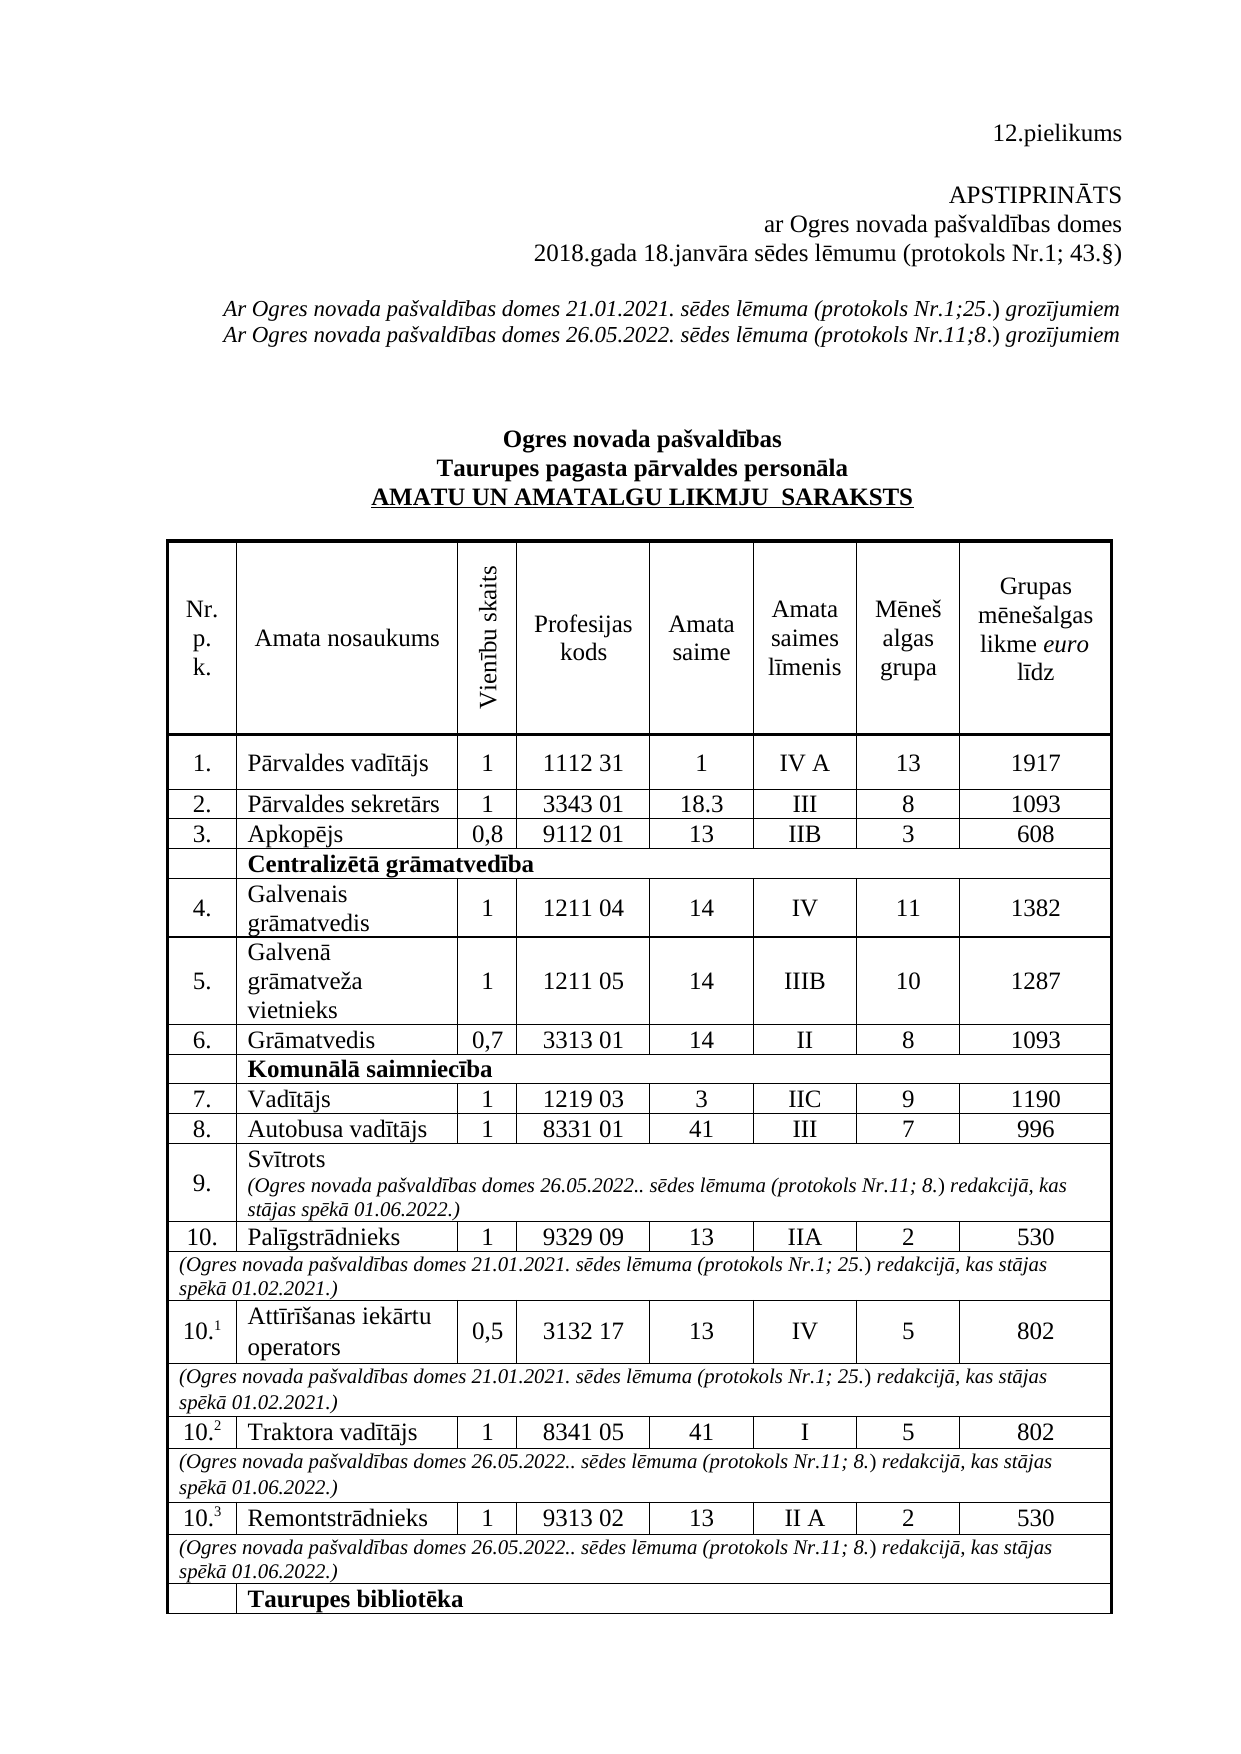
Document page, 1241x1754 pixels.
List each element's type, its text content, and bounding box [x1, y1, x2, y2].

table_cell 8 [857, 790, 959, 818]
table_cell Pārvaldes sekretārs [237, 790, 457, 818]
table_cell 9313 02 [517, 1503, 649, 1534]
table_cell (Ogres novada pašvaldības domes 21.01.2021. sēdes lēmuma (protokols Nr.1; 25.) redakcijā, kas stājas spēkā 01.02.2021.) [169, 1364, 1110, 1416]
table_header Mēneš algas grupa [857, 543, 959, 733]
table_cell 3. [169, 819, 236, 848]
table_cell 1211 05 [517, 938, 649, 1024]
table_cell Autobusa vadītājs [237, 1114, 457, 1143]
table_cell 4. [169, 879, 236, 936]
table_cell 13 [650, 819, 753, 848]
text APSTIPRINĀTS [177, 180, 1122, 209]
table_cell IIA [754, 1222, 856, 1251]
table_cell 18.3 [650, 790, 753, 818]
table_cell Grāmatvedis [237, 1025, 457, 1053]
table_cell 14 [650, 879, 753, 936]
table_cell 0,8 [458, 819, 516, 848]
table_header Nr. p. k. [169, 543, 236, 733]
table_cell III [754, 790, 856, 818]
table_cell 1382 [960, 879, 1110, 936]
table_cell 608 [960, 819, 1110, 848]
table_cell III [754, 1114, 856, 1143]
table_cell IV [754, 1301, 856, 1363]
table_cell 10.3 [169, 1503, 236, 1534]
table_cell 1219 03 [517, 1084, 649, 1113]
table_cell 9. [169, 1144, 236, 1221]
table_cell IIIB [754, 938, 856, 1024]
table_cell Komunālā saimniecība [237, 1055, 1110, 1083]
table_cell 5 [857, 1301, 959, 1363]
table_cell 0,7 [458, 1025, 516, 1053]
table_cell 14 [650, 1025, 753, 1053]
table_cell 13 [650, 1503, 753, 1534]
table_cell 1. [169, 736, 236, 788]
table_header Amata nosaukums [237, 543, 457, 733]
table_cell 1093 [960, 1025, 1110, 1053]
text Taurupes pagasta pārvaldes personāla [162, 453, 1122, 482]
table_cell 10 [857, 938, 959, 1024]
table_cell (Ogres novada pašvaldības domes 26.05.2022.. sēdes lēmuma (protokols Nr.11; 8.) redakcijā, kas stājas spēkā 01.06.2022.) [169, 1449, 1110, 1502]
table_cell 2 [857, 1503, 959, 1534]
table_cell 10. [169, 1222, 236, 1251]
table_cell 2 [857, 1222, 959, 1251]
table_cell Galvenais grāmatvedis [237, 879, 457, 936]
table_cell 7. [169, 1084, 236, 1113]
text Ogres novada pašvaldības [162, 424, 1122, 453]
table_cell 13 [857, 736, 959, 788]
text 12.pielikums [177, 118, 1122, 147]
table_cell 1917 [960, 736, 1110, 788]
table_cell Vadītājs [237, 1084, 457, 1113]
table_cell 0,5 [458, 1301, 516, 1363]
table_cell 802 [960, 1301, 1110, 1363]
text ar Ogres novada pašvaldības domes [177, 209, 1122, 238]
table_cell Remontstrādnieks [237, 1503, 457, 1534]
table_cell 1190 [960, 1084, 1110, 1113]
table_cell 9112 01 [517, 819, 649, 848]
table_cell IV [754, 879, 856, 936]
table_cell I [754, 1417, 856, 1448]
table_cell 13 [650, 1222, 753, 1251]
table_cell 9329 09 [517, 1222, 649, 1251]
table_cell 530 [960, 1222, 1110, 1251]
table_cell Galvenā grāmatveža vietnieks [237, 938, 457, 1024]
table_cell Apkopējs [237, 819, 457, 848]
table_cell 1211 04 [517, 879, 649, 936]
table_cell [169, 1055, 236, 1083]
table_header Amata saimes līmenis [754, 543, 856, 733]
table_cell 1112 31 [517, 736, 649, 788]
table_cell 10.1 [169, 1301, 236, 1363]
table_cell 1287 [960, 938, 1110, 1024]
table_cell 41 [650, 1114, 753, 1143]
table_cell 1 [458, 938, 516, 1024]
table_cell 1 [650, 736, 753, 788]
table_cell 1 [458, 790, 516, 818]
table_cell Pārvaldes vadītājs [237, 736, 457, 788]
table_cell IV A [754, 736, 856, 788]
text 2018.gada 18.janvāra sēdes lēmumu (protokols Nr.1; 43.§) [177, 238, 1122, 266]
table_cell 2. [169, 790, 236, 818]
table_cell [169, 1584, 236, 1613]
subtitle Ar Ogres novada pašvaldības domes 21.01.2021. sēdes lēmuma (protokols Nr.1;25.) grozījumiem [162, 295, 1122, 322]
table_cell IIC [754, 1084, 856, 1113]
table_cell 3313 01 [517, 1025, 649, 1053]
table_cell 1 [458, 1417, 516, 1448]
table_cell Svītrots (Ogres novada pašvaldības domes 26.05.2022.. sēdes lēmuma (protokols Nr.11; 8.) redakcijā, kas stājas spēkā 01.06.2022.) [237, 1144, 1110, 1221]
table_cell 7 [857, 1114, 959, 1143]
table_cell 1 [458, 736, 516, 788]
table_cell Traktora vadītājs [237, 1417, 457, 1448]
table_cell II [754, 1025, 856, 1053]
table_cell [169, 1535, 1110, 1583]
table_cell IIB [754, 819, 856, 848]
table_cell 3 [650, 1084, 753, 1113]
table_cell 530 [960, 1503, 1110, 1534]
table_cell 11 [857, 879, 959, 936]
table_cell II A [754, 1503, 856, 1534]
table_cell 8 [857, 1025, 959, 1053]
text AMATU UN AMATALGU LIKMJU SARAKSTS [162, 482, 1122, 511]
table_cell 8341 05 [517, 1417, 649, 1448]
table_cell 1 [458, 879, 516, 936]
table_cell 802 [960, 1417, 1110, 1448]
table_cell 1 [458, 1503, 516, 1534]
table_cell Taurupes bibliotēka [237, 1584, 1110, 1613]
table_cell 1 [458, 1114, 516, 1143]
table_cell Palīgstrādnieks [237, 1222, 457, 1251]
table_cell 1 [458, 1084, 516, 1113]
table_cell 9 [857, 1084, 959, 1113]
table_header Grupas mēnešalgas likme euro līdz [960, 543, 1110, 733]
table_cell 13 [650, 1301, 753, 1363]
table_cell Centralizētā grāmatvedība [237, 849, 1110, 878]
table_cell 6. [169, 1025, 236, 1053]
table_cell 996 [960, 1114, 1110, 1143]
table_header Vienību skaits [458, 543, 516, 733]
table_cell 5. [169, 938, 236, 1024]
table_cell 41 [650, 1417, 753, 1448]
table_cell (Ogres novada pašvaldības domes 21.01.2021. sēdes lēmuma (protokols Nr.1; 25.) redakcijā, kas stājas spēkā 01.02.2021.) [169, 1252, 1110, 1300]
table_cell 1 [458, 1222, 516, 1251]
table_header Amata saime [650, 543, 753, 733]
table_cell 8. [169, 1114, 236, 1143]
table_cell 3343 01 [517, 790, 649, 818]
table_cell 5 [857, 1417, 959, 1448]
table_header Profesijas kods [517, 543, 649, 733]
table_cell 14 [650, 938, 753, 1024]
table_cell 3 [857, 819, 959, 848]
table_cell 1093 [960, 790, 1110, 818]
table_cell 10.2 [169, 1417, 236, 1448]
table_cell 3132 17 [517, 1301, 649, 1363]
subtitle Ar Ogres novada pašvaldības domes 26.05.2022. sēdes lēmuma (protokols Nr.11;8.) grozījumiem [162, 322, 1122, 348]
table_cell 8331 01 [517, 1114, 649, 1143]
table_cell Attīrīšanas iekārtu operators [237, 1301, 457, 1363]
table_cell [169, 849, 236, 878]
